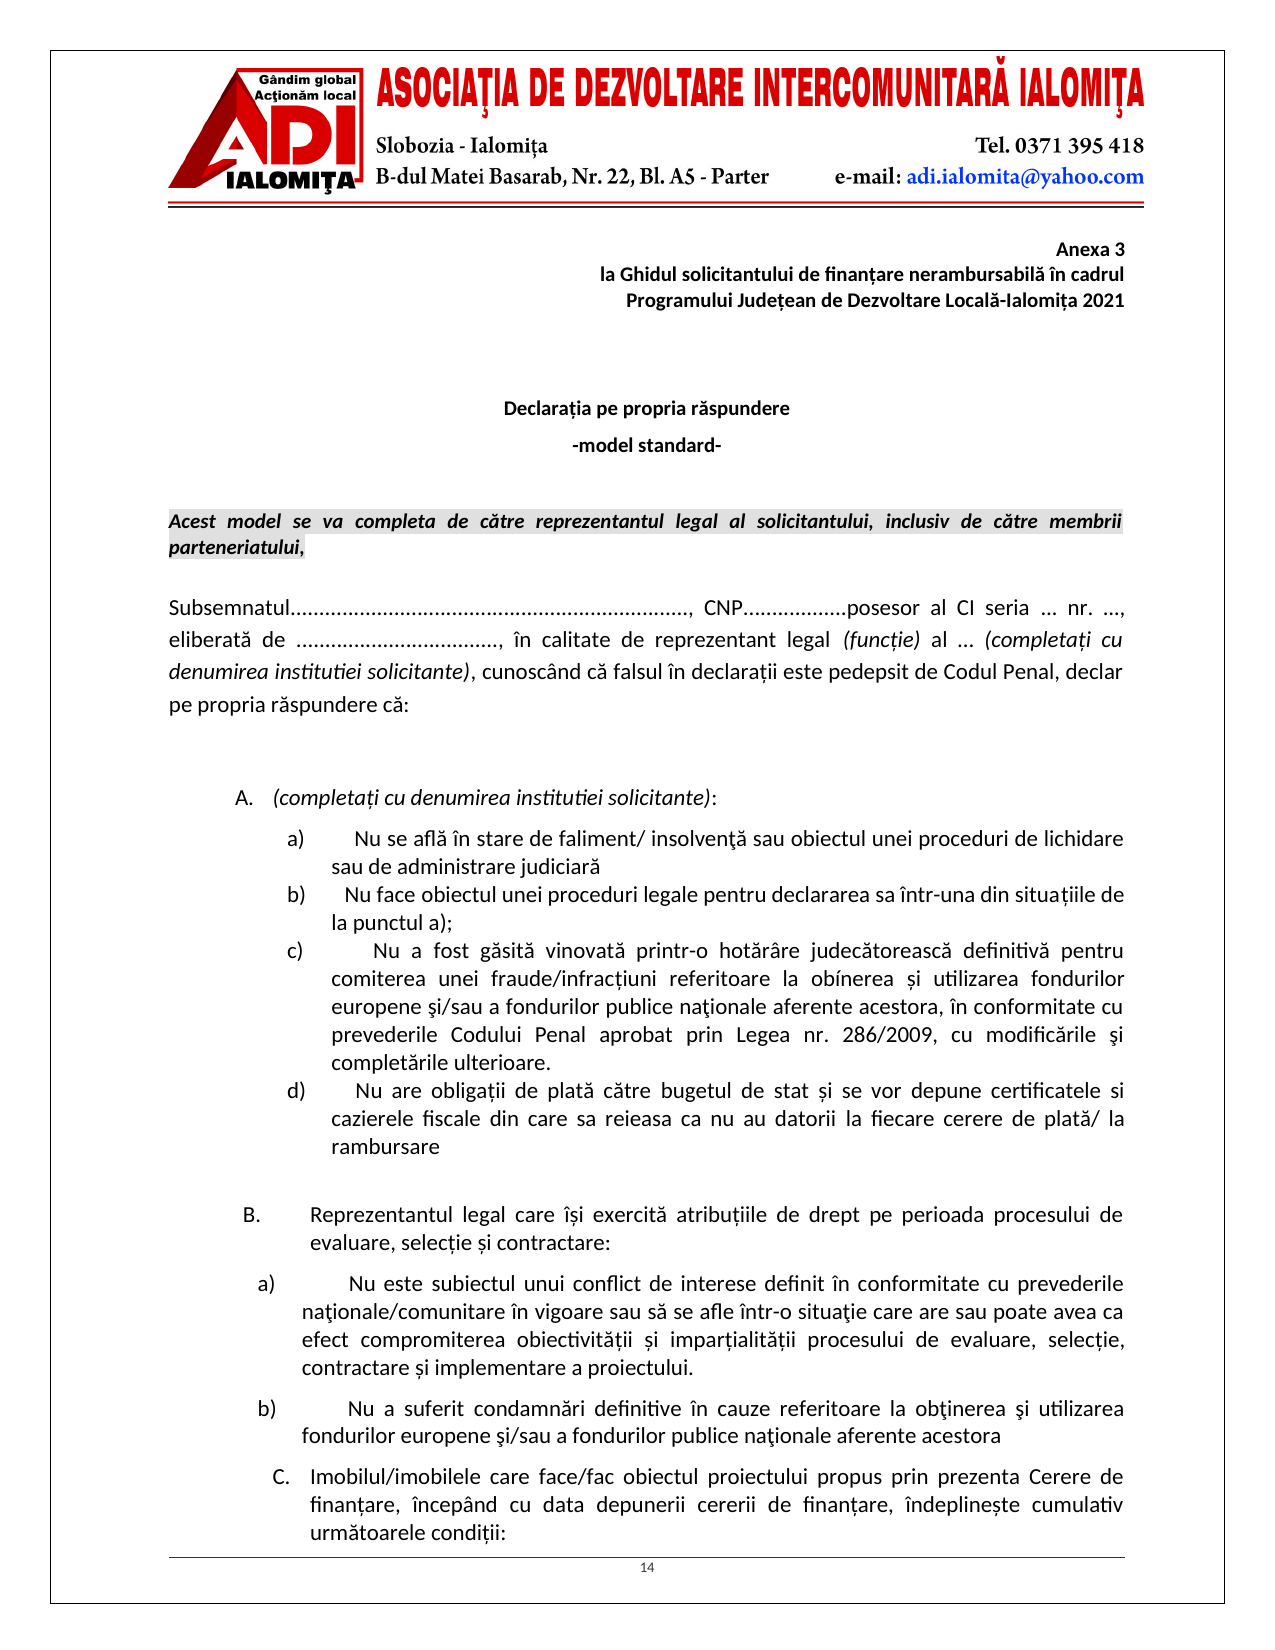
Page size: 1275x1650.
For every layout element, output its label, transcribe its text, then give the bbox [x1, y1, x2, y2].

text Programului Județean de Dezvoltare Locală-Ialomița 2021 [169, 287, 1125, 312]
list Nu are obligații de plată către bugetul de stat și se vor depune certificatele si cazierele fiscale din care sa reieasa ca nu au datorii la fiecare cerere de plată/ la rambursare [287, 1076, 1125, 1160]
list Nu se află în stare de faliment/ insolvenţă sau obiectul unei proceduri de lichidare sau de administrare judiciară [287, 824, 1125, 880]
text Acest model se va completa de către reprezentantul legal al solicitantului, inclusiv de către membrii parteneriatului, [169, 508, 1125, 559]
title -model standard- [244, 433, 1125, 458]
text Subsemnatul....................................................................., CNP..................posesor al CI seria … nr. …, eliberată de ..................................., în calitate de reprezentant legal (funcţie) al … (completaţi cu denumirea institutiei solicitante), cunoscând că falsul în declaraţii este pedepsit de Codul Penal, declar pe propria răspundere că: [169, 593, 1125, 718]
list Reprezentantul legal care îşi exercită atribuţiile de drept pe perioada procesului de evaluare, selecție și contractare: [243, 1201, 1125, 1257]
title Declaraţia pe propria răspundere [169, 395, 1125, 420]
list Imobilul/imobilele care face/fac obiectul proiectului propus prin prezenta Cerere de finanţare, începând cu data depunerii cererii de finanţare, îndeplineşte cumulativ următoarele condiţii: [272, 1462, 1125, 1546]
list Nu a suferit condamnări definitive în cauze referitoare la obţinerea şi utilizarea fondurilor europene şi/sau a fondurilor publice naţionale aferente acestora [257, 1394, 1125, 1450]
list Nu a fost găsită vinovată printr-o hotărâre judecătorească definitivă pentru comiterea unei fraude/infracțiuni referitoare la obínerea şi utilizarea fondurilor europene şi/sau a fondurilor publice naţionale aferente acestora, în conformitate cu prevederile Codului Penal aprobat prin Legea nr. 286/2009, cu modificările şi completările ulterioare. [287, 936, 1125, 1076]
list Nu face obiectul unei proceduri legale pentru declararea sa într-una din situațiile de la punctul a); [287, 880, 1125, 936]
list Nu este subiectul unui conflict de interese definit în conformitate cu prevederile naţionale/comunitare în vigoare sau să se afle într-o situaţie care are sau poate avea ca efect compromiterea obiectivității și imparțialității procesului de evaluare, selecție, contractare și implementare a proiectului. [257, 1269, 1125, 1381]
text la Ghidul solicitantului de finanțare nerambursabilă în cadrul [169, 261, 1125, 287]
list (completaţi cu denumirea institutiei solicitante): [235, 783, 1125, 811]
text Anexa 3 [169, 236, 1125, 261]
picture [168, 56, 1144, 208]
